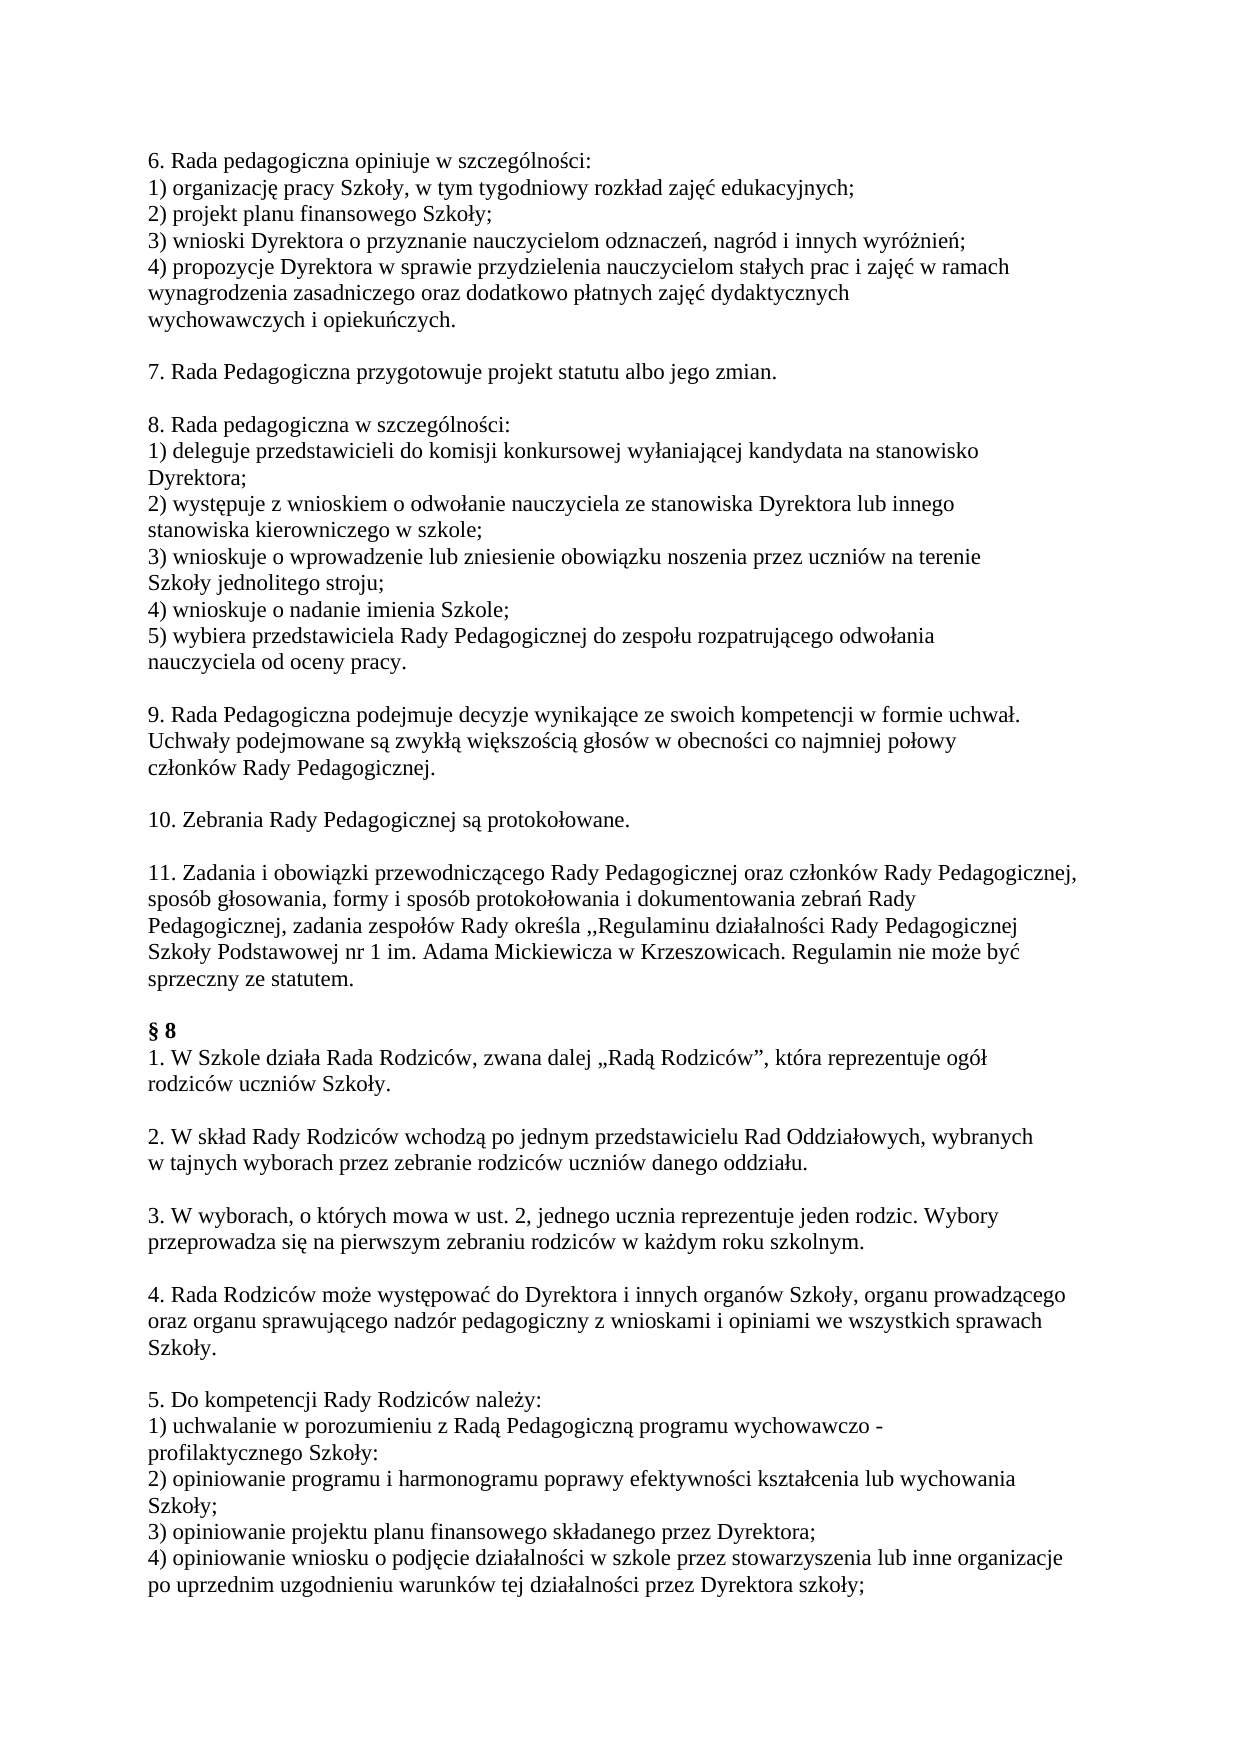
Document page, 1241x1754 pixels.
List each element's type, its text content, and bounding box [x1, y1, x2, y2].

text 8. Rada pedagogiczna w szczególności: [148, 411, 1093, 437]
text Szkoły Podstawowej nr 1 im. Adama Mickiewicza w Krzeszowicach. Regulamin nie może być [148, 938, 1093, 964]
text rodziców uczniów Szkoły. [148, 1070, 1093, 1096]
text oraz organu sprawującego nadzór pedagogiczny z wnioskami i opiniami we wszystkich sprawach [148, 1307, 1093, 1333]
text 4) propozycje Dyrektora w sprawie przydzielenia nauczycielom stałych prac i zajęć w ramach [148, 253, 1093, 279]
text Pedagogicznej, zadania zespołów Rady określa ,,Regulaminu działalności Rady Pedagogicznej [148, 912, 1093, 938]
text nauczyciela od oceny pracy. [148, 648, 1093, 675]
text 3. W wyborach, o których mowa w ust. 2, jednego ucznia reprezentuje jeden rodzic. Wybory [148, 1202, 1093, 1228]
text sposób głosowania, formy i sposób protokołowania i dokumentowania zebrań Rady [148, 886, 1093, 912]
text 5. Do kompetencji Rady Rodziców należy: [148, 1386, 1093, 1413]
text 5) wybiera przedstawiciela Rady Pedagogicznej do zespołu rozpatrującego odwołania [148, 622, 1093, 648]
text 1) deleguje przedstawicieli do komisji konkursowej wyłaniającej kandydata na stanowisko [148, 437, 1093, 464]
text 2) projekt planu finansowego Szkoły; [148, 200, 1093, 227]
text 1) organizację pracy Szkoły, w tym tygodniowy rozkład zajęć edukacyjnych; [148, 174, 1093, 200]
text stanowiska kierowniczego w szkole; [148, 517, 1093, 543]
text 3) wnioskuje o wprowadzenie lub zniesienie obowiązku noszenia przez uczniów na terenie [148, 543, 1093, 569]
text Szkoły jednolitego stroju; [148, 569, 1093, 596]
text członków Rady Pedagogicznej. [148, 754, 1093, 780]
text w tajnych wyborach przez zebranie rodziców uczniów danego oddziału. [148, 1149, 1093, 1175]
text Dyrektora; [148, 464, 1093, 490]
text 4) wnioskuje o nadanie imienia Szkole; [148, 596, 1093, 622]
text Uchwały podejmowane są zwykłą większością głosów w obecności co najmniej połowy [148, 727, 1093, 754]
text 7. Rada Pedagogiczna przygotowuje projekt statutu albo jego zmian. [148, 358, 1093, 385]
text 2) opiniowanie programu i harmonogramu poprawy efektywności kształcenia lub wychowania [148, 1465, 1093, 1492]
text 2) występuje z wnioskiem o odwołanie nauczyciela ze stanowiska Dyrektora lub innego [148, 490, 1093, 517]
text 4. Rada Rodziców może występować do Dyrektora i innych organów Szkoły, organu prowadzącego [148, 1281, 1093, 1307]
text wynagrodzenia zasadniczego oraz dodatkowo płatnych zajęć dydaktycznych [148, 279, 1093, 306]
text 1) uchwalanie w porozumieniu z Radą Pedagogiczną programu wychowawczo - [148, 1413, 1093, 1439]
text wychowawczych i opiekuńczych. [148, 306, 1093, 332]
text § 8 [148, 1017, 1093, 1044]
text Szkoły. [148, 1333, 1093, 1360]
text 11. Zadania i obowiązki przewodniczącego Rady Pedagogicznej oraz członków Rady Pedagogicznej, [148, 859, 1093, 886]
text 6. Rada pedagogiczna opiniuje w szczególności: [148, 148, 1093, 174]
text 3) opiniowanie projektu planu finansowego składanego przez Dyrektora; [148, 1518, 1093, 1544]
text 9. Rada Pedagogiczna podejmuje decyzje wynikające ze swoich kompetencji w formie uchwał. [148, 701, 1093, 727]
text 1. W Szkole działa Rada Rodziców, zwana dalej „Radą Rodziców”, która reprezentuje ogół [148, 1044, 1093, 1070]
text 2. W skład Rady Rodziców wchodzą po jednym przedstawicielu Rad Oddziałowych, wybranych [148, 1123, 1093, 1149]
text sprzeczny ze statutem. [148, 964, 1093, 991]
text 4) opiniowanie wniosku o podjęcie działalności w szkole przez stowarzyszenia lub inne organizacje [148, 1544, 1093, 1571]
text Szkoły; [148, 1492, 1093, 1518]
text 3) wnioski Dyrektora o przyznanie nauczycielom odznaczeń, nagród i innych wyróżnień; [148, 227, 1093, 253]
text 10. Zebrania Rady Pedagogicznej są protokołowane. [148, 806, 1093, 833]
text po uprzednim uzgodnieniu warunków tej działalności przez Dyrektora szkoły; [148, 1571, 1093, 1597]
text przeprowadza się na pierwszym zebraniu rodziców w każdym roku szkolnym. [148, 1228, 1093, 1254]
text profilaktycznego Szkoły: [148, 1439, 1093, 1465]
